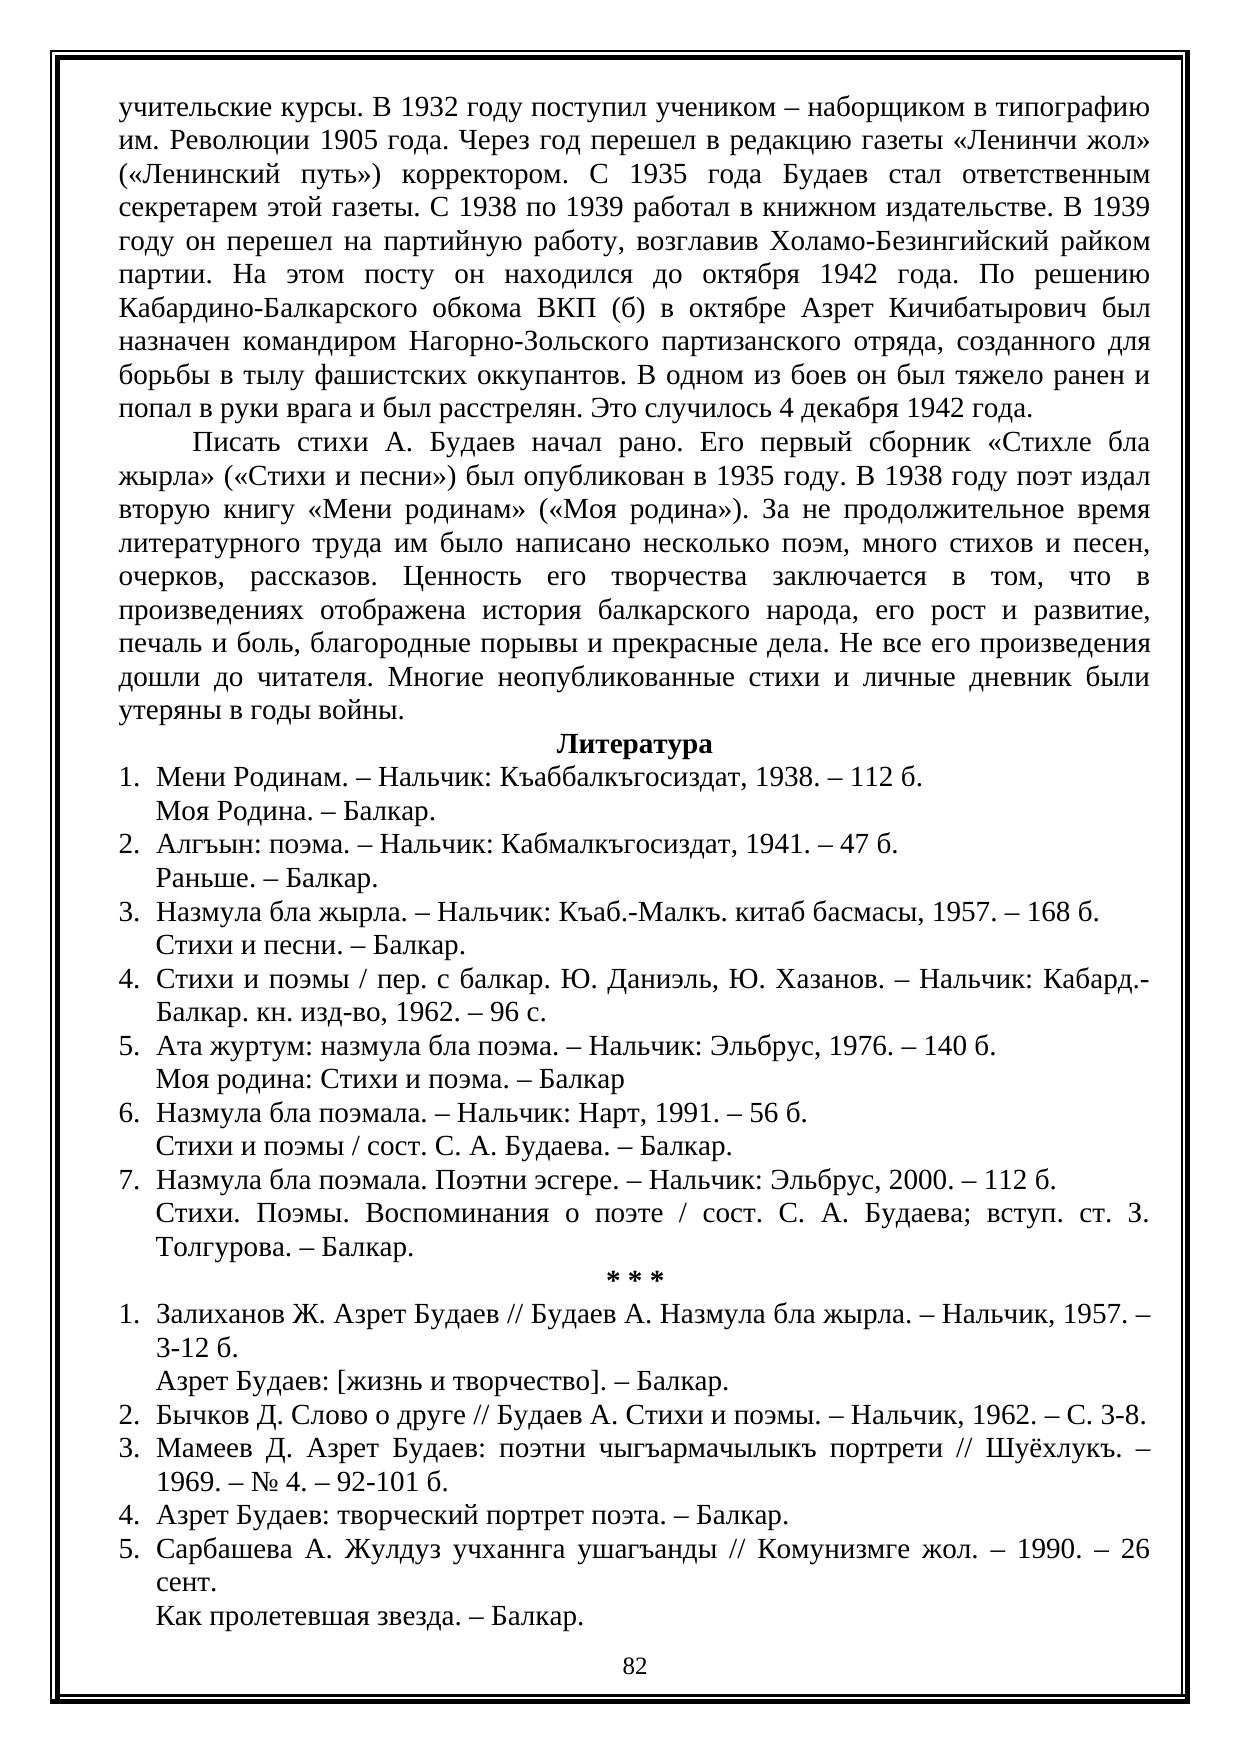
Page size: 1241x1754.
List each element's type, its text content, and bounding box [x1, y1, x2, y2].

list Алгъын: поэма. – Нальчик: Кабмалкъгосиздат, 1941. – 47 б. [118, 827, 1151, 860]
text Стихи. Поэмы. Воспоминания о поэте / сост. С. А. Будаева; вступ. ст. З. Толгурова. – Балкар. [155, 1196, 1151, 1263]
text Моя Родина. – Балкар. [155, 793, 1151, 827]
list Сарбашева А. Жулдуз учханнга ушагъанды // Комунизмге жол. – 1990. – 26 сент. [118, 1531, 1151, 1598]
list Мени Родинам. – Нальчик: Къаббалкъгосиздат, 1938. – 112 б. [118, 759, 1151, 793]
list Мамеев Д. Азрет Будаев: поэтни чыгъармачылыкъ портрети // Шуёхлукъ. – 1969. – № 4. – 92-101 б. [118, 1430, 1151, 1497]
text Как пролетевшая звезда. – Балкар. [155, 1598, 1151, 1632]
text Стихи и поэмы / сост. С. А. Будаева. – Балкар. [155, 1128, 1151, 1162]
text Азрет Будаев: [жизнь и творчество]. – Балкар. [155, 1363, 1151, 1397]
list Назмула бла поэмала. – Нальчик: Нарт, 1991. – 56 б. [118, 1095, 1151, 1128]
list Назмула бла жырла. – Нальчик: Къаб.-Малкъ. китаб басмасы, 1957. – 168 б. [118, 894, 1151, 927]
list Стихи и поэмы / пер. с балкар. Ю. Даниэль, Ю. Хазанов. – Нальчик: Кабард.-Балкар. кн. изд-во, 1962. – 96 с. [118, 961, 1151, 1028]
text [118, 89, 1151, 424]
list Залиханов Ж. Азрет Будаев // Будаев А. Назмула бла жырла. – Нальчик, 1957. – 3-12 б. [118, 1296, 1151, 1363]
text Писать стихи А. Будаев начал рано. Его первый сборник «Стихле бла жырла» («Стихи и песни») был опубликован в 1935 году. В 1938 году поэт издал вторую книгу «Мени родинам» («Моя родина»). За не продолжительное время литературного труда им было написано несколько поэм, много стихов и песен, очерков, рассказов. Ценность его творчества заключается в том, что в произведениях отображена история балкарского народа, его рост и развитие, печаль и боль, благородные порывы и прекрасные дела. Не все его произведения дошли до читателя. Многие неопубликованные стихи и личные дневник были утеряны в годы войны. [118, 424, 1151, 726]
list Ата журтум: назмула бла поэма. – Нальчик: Эльбрус, 1976. – 140 б. [118, 1028, 1151, 1061]
text Моя родина: Стихи и поэма. – Балкар [155, 1061, 1151, 1095]
list Азрет Будаев: творческий портрет поэта. – Балкар. [118, 1497, 1151, 1531]
text Раньше. – Балкар. [155, 860, 1151, 894]
list Назмула бла поэмала. Поэтни эсгере. – Нальчик: Эльбрус, 2000. – 112 б. [118, 1162, 1151, 1196]
list Бычков Д. Слово о друге // Будаев А. Стихи и поэмы. – Нальчик, 1962. – С. 3-8. [118, 1397, 1151, 1430]
text Стихи и песни. – Балкар. [155, 927, 1151, 961]
text * * * [118, 1263, 1151, 1296]
text Литература [118, 726, 1151, 759]
